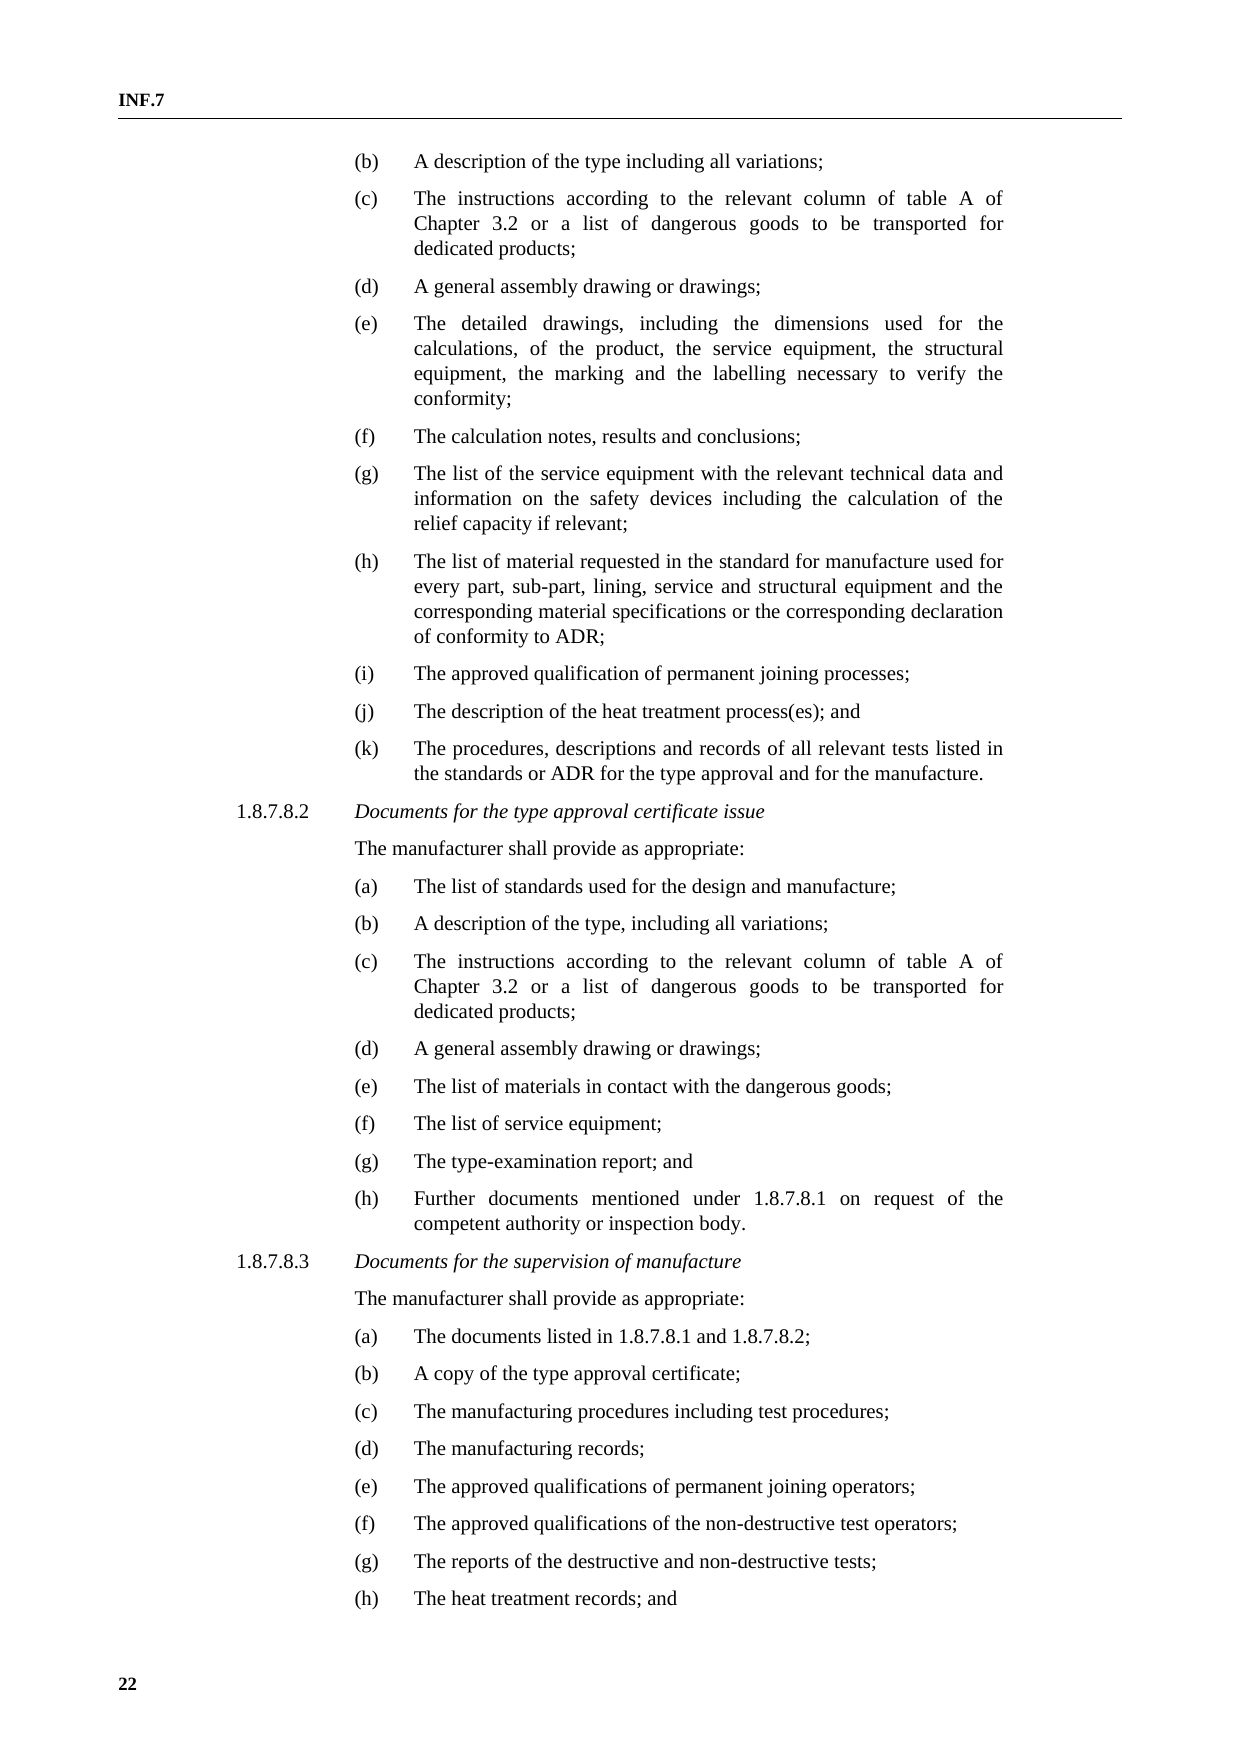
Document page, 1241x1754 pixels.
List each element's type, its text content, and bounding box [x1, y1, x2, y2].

text (d) The manufacturing records; [354, 1435, 1004, 1460]
text (b) A description of the type including all variations; [354, 148, 1004, 173]
text (c) The manufacturing procedures including test procedures; [354, 1398, 1004, 1423]
text 1.8.7.8.2 Documents for the type approval certificate issue [236, 798, 1004, 823]
text (h) Further documents mentioned under 1.8.7.8.1 on request of the competent authority or inspection body. [354, 1185, 1004, 1235]
text (d) A general assembly drawing or drawings; [354, 273, 1004, 298]
text (g) The list of the service equipment with the relevant technical data and information on the safety devices including the calculation of the relief capacity if relevant; [354, 460, 1004, 535]
text (b) A description of the type, including all variations; [354, 910, 1004, 935]
text (d) A general assembly drawing or drawings; [354, 1035, 1004, 1060]
text (c) The instructions according to the relevant column of table A of Chapter 3.2 or a list of dangerous goods to be transported for dedicated products; [354, 185, 1004, 260]
text (e) The list of materials in contact with the dangerous goods; [354, 1073, 1004, 1098]
text The manufacturer shall provide as appropriate: [236, 1285, 1004, 1310]
text (h) The heat treatment records; and [354, 1585, 1004, 1610]
text (e) The approved qualifications of permanent joining operators; [354, 1473, 1004, 1498]
text 1.8.7.8.3 Documents for the supervision of manufacture [236, 1248, 1004, 1273]
text (a) The list of standards used for the design and manufacture; [354, 873, 1004, 898]
text (j) The description of the heat treatment process(es); and [354, 698, 1004, 723]
text (k) The procedures, descriptions and records of all relevant tests listed in the standards or ADR for the type approval and for the manufacture. [354, 735, 1004, 785]
text (c) The instructions according to the relevant column of table A of Chapter 3.2 or a list of dangerous goods to be transported for dedicated products; [354, 948, 1004, 1023]
text (f) The list of service equipment; [354, 1110, 1004, 1135]
text (g) The type-examination report; and [354, 1148, 1004, 1173]
text (b) A copy of the type approval certificate; [354, 1360, 1004, 1385]
text The manufacturer shall provide as appropriate: [236, 835, 1004, 860]
text (f) The calculation notes, results and conclusions; [354, 423, 1004, 448]
text (f) The approved qualifications of the non-destructive test operators; [354, 1510, 1004, 1535]
text (h) The list of material requested in the standard for manufacture used for every part, sub-part, lining, service and structural equipment and the corresponding material specifications or the corresponding declaration of conformity to ADR; [354, 548, 1004, 648]
text (e) The detailed drawings, including the dimensions used for the calculations, of the product, the service equipment, the structural equipment, the marking and the labelling necessary to verify the conformity; [354, 310, 1004, 410]
text (i) The approved qualification of permanent joining processes; [354, 660, 1004, 685]
text (g) The reports of the destructive and non-destructive tests; [354, 1548, 1004, 1573]
text (a) The documents listed in 1.8.7.8.1 and 1.8.7.8.2; [354, 1323, 1004, 1348]
